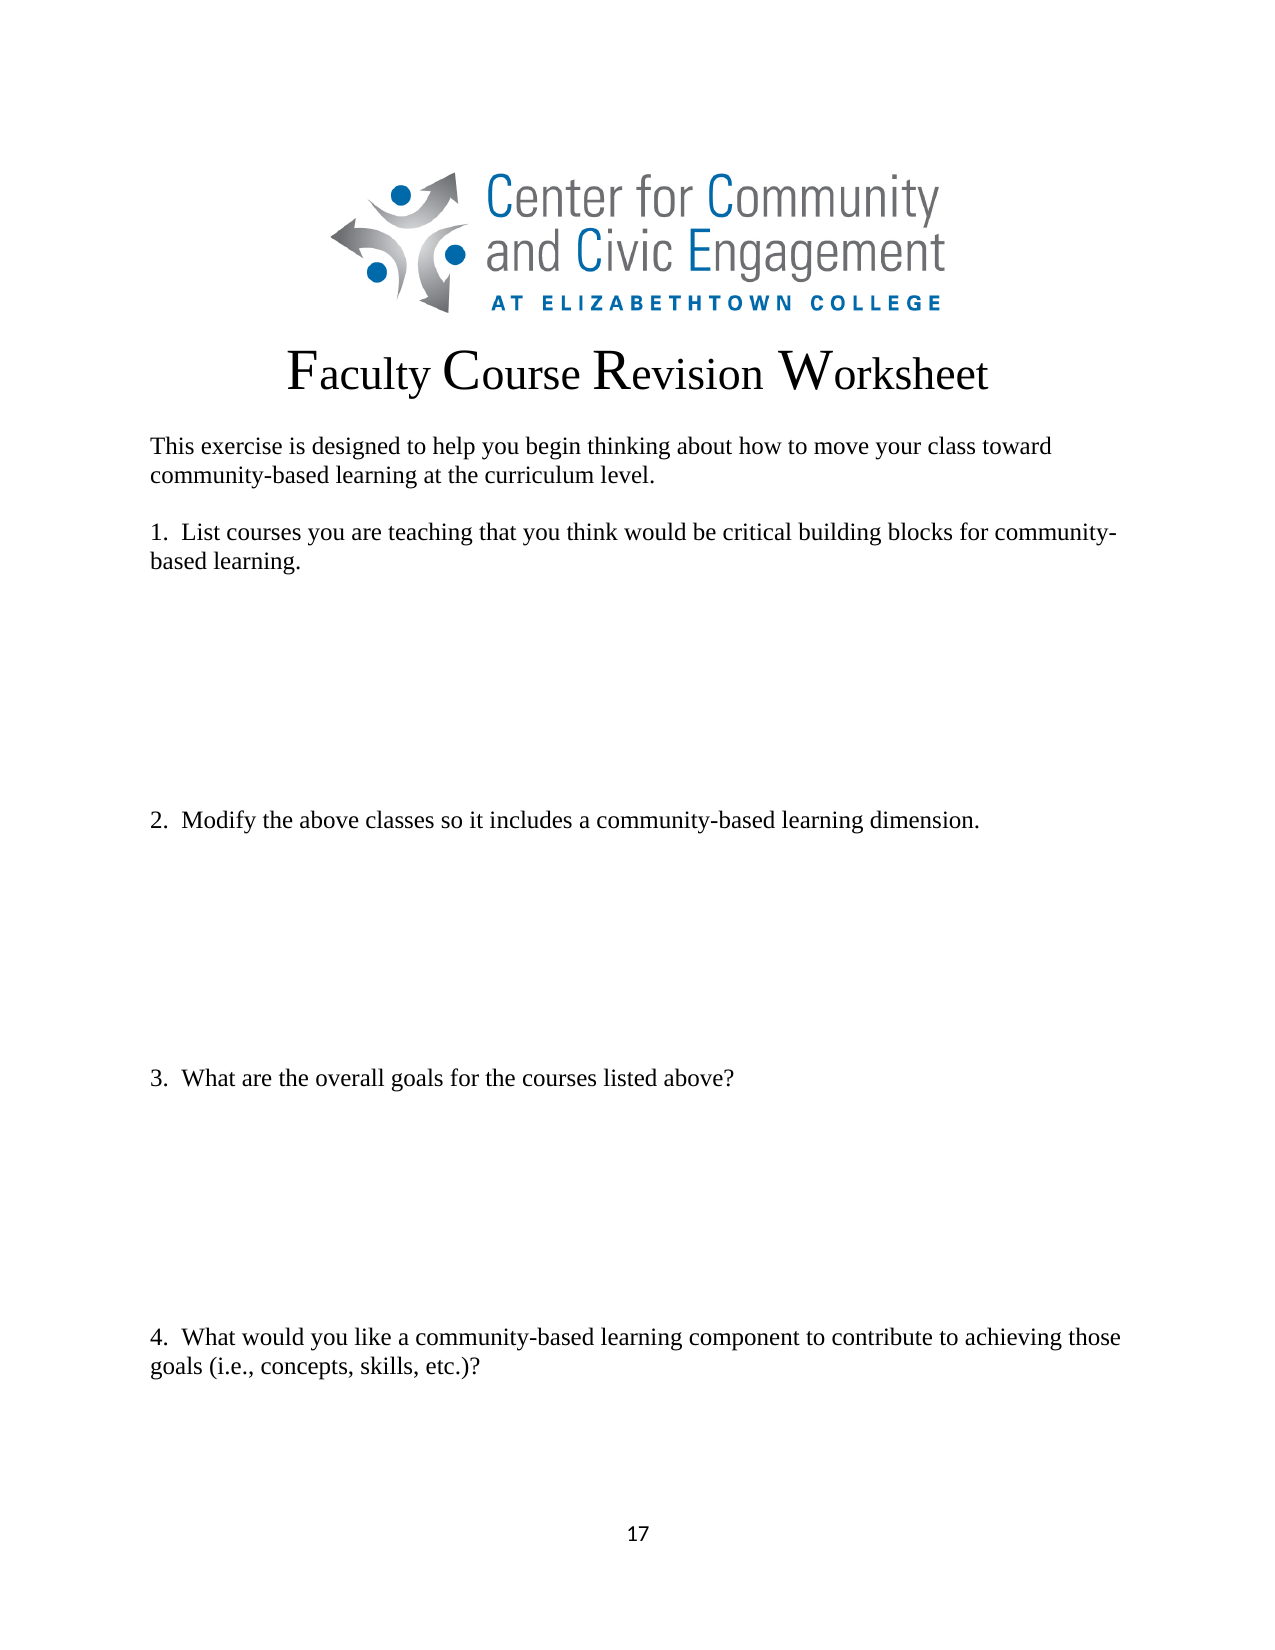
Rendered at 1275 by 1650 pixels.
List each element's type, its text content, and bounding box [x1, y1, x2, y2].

text 1. List courses you are teaching that you think would be critical building blocks for community-based learning. [150, 517, 1125, 575]
picture [310, 150, 965, 335]
text 4. What would you like a community-based learning component to contribute to achieving those goals (i.e., concepts, skills, etc.)? [150, 1322, 1125, 1380]
text 3. What are the overall goals for the courses listed above? [150, 1063, 1125, 1092]
text This exercise is designed to help you begin thinking about how to move your class toward community-based learning at the curriculum level. [150, 431, 1125, 488]
text Faculty Course Revision Worksheet [150, 335, 1125, 402]
text 2. Modify the above classes so it includes a community-based learning dimension. [150, 805, 1125, 833]
